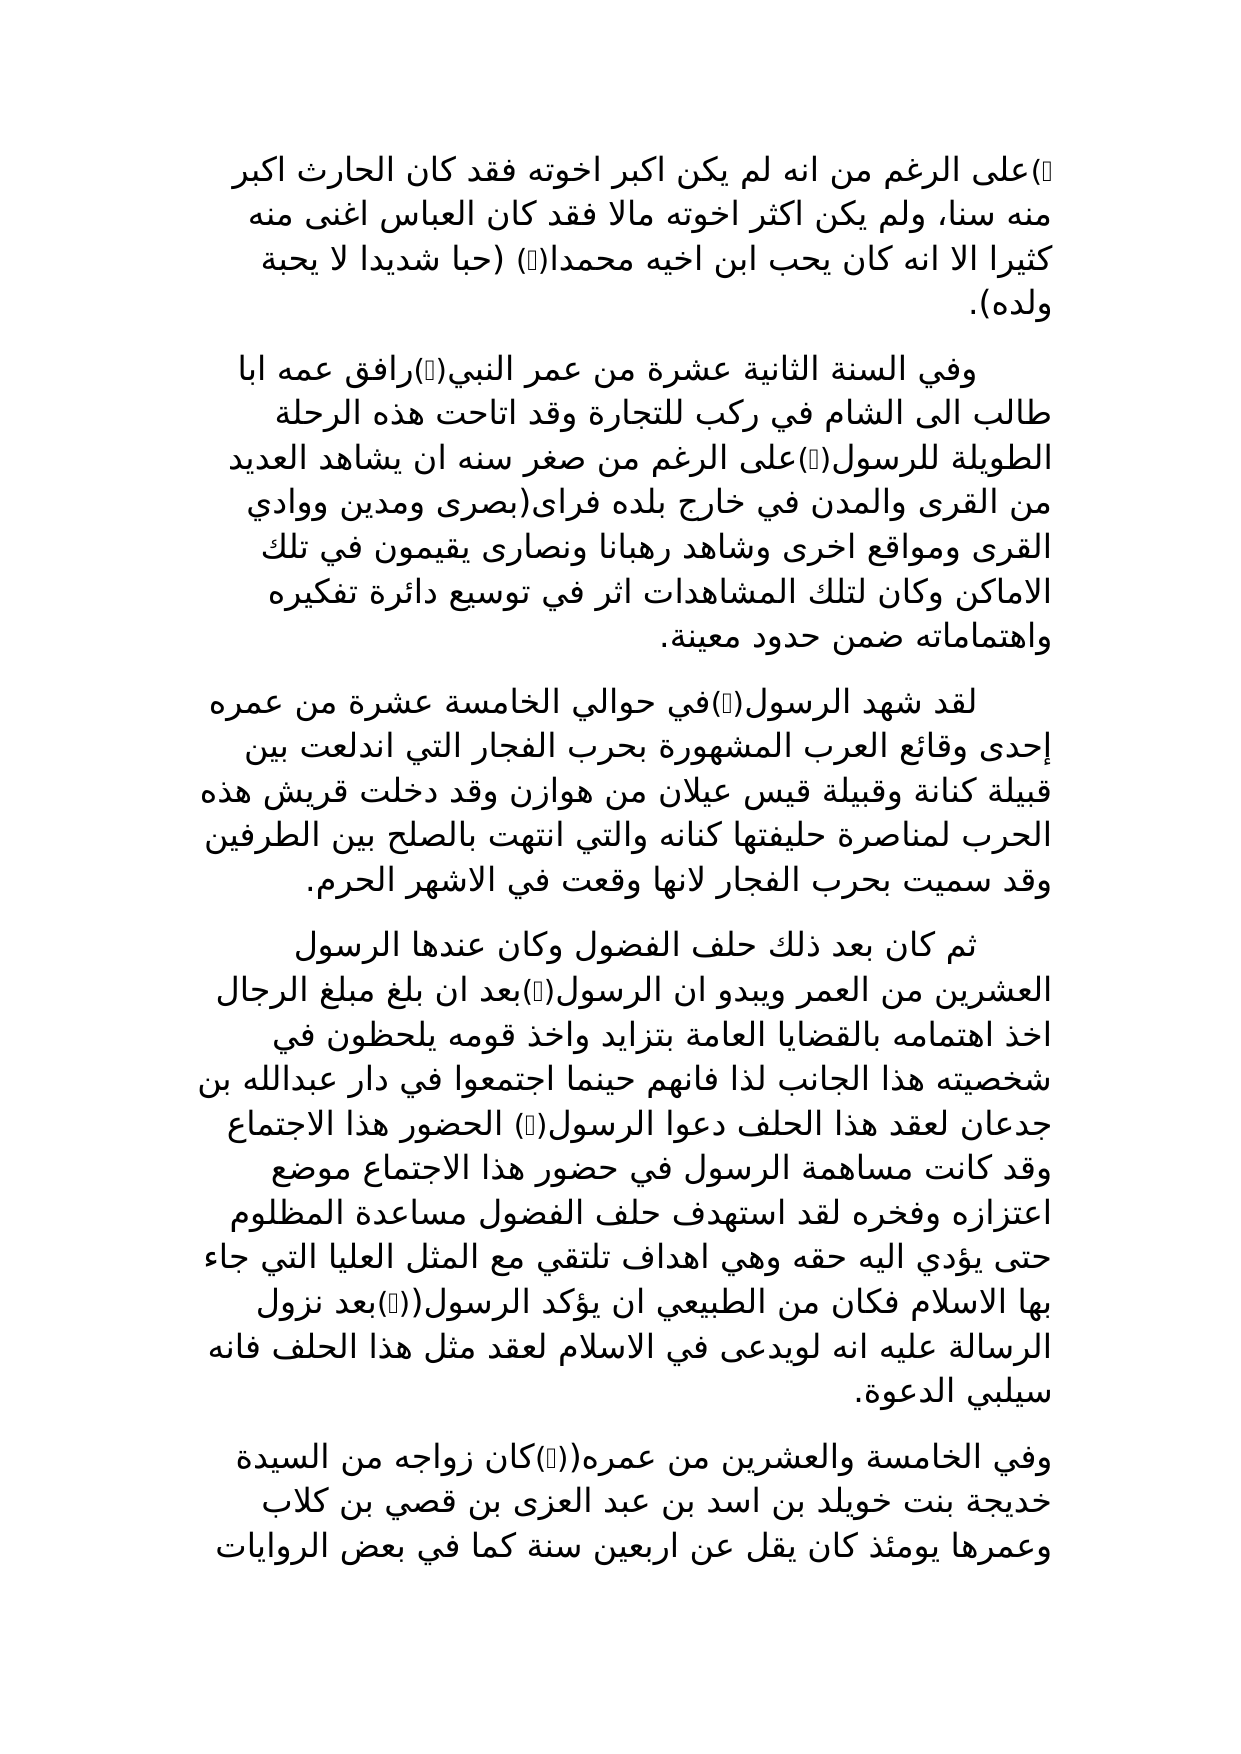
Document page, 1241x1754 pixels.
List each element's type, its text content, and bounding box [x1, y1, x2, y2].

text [187, 1437, 1053, 1565]
text لقد شهد الرسول()في حوالي الخامسة عشرة من عمره إحدى وقائع العرب المشهورة بحرب الفجار التي اندلعت بين قبيلة كنانة وقبيلة قيس عيلان من هوازن وقد دخلت قريش هذه الحرب لمناصرة حليفتها كنانه والتي انتهت بالصلح بين الطرفين وقد سميت بحرب الفجار لانها وقعت في الاشهر الحرم. [187, 682, 1053, 899]
text وفي السنة الثانية عشرة من عمر النبي()رافق عمه ابا طالب الى الشام في ركب للتجارة وقد اتاحت هذه الرحلة الطويلة للرسول()على الرغم من صغر سنه ان يشاهد العديد من القرى والمدن في خارج بلده فراى(بصرى ومدين ووادي القرى ومواقع اخرى وشاهد رهبانا ونصارى يقيمون في تلك الاماكن وكان لتلك المشاهدات اثر في توسيع دائرة تفكيره واهتماماته ضمن حدود معينة. [187, 349, 1053, 656]
text ثم كان بعد ذلك حلف الفضول وكان عندها الرسول العشرين من العمر ويبدو ان الرسول()بعد ان بلغ مبلغ الرجال اخذ اهتمامه بالقضايا العامة بتزايد واخذ قومه يلحظون في شخصيته هذا الجانب لذا فانهم حينما اجتمعوا في دار عبدالله بن جدعان لعقد هذا الحلف دعوا الرسول() الحضور هذا الاجتماع وقد كانت مساهمة الرسول في حضور هذا الاجتماع موضع اعتزازه وفخره لقد استهدف حلف الفضول مساعدة المظلوم حتى يؤدي اليه حقه وهي اهداف تلتقي مع المثل العليا التي جاء بها الاسلام فكان من الطبيعي ان يؤكد الرسول(()بعد نزول الرسالة عليه انه لويدعى في الاسلام لعقد مثل هذا الحلف فانه سيلبي الدعوة. [187, 926, 1053, 1411]
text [187, 150, 1053, 323]
